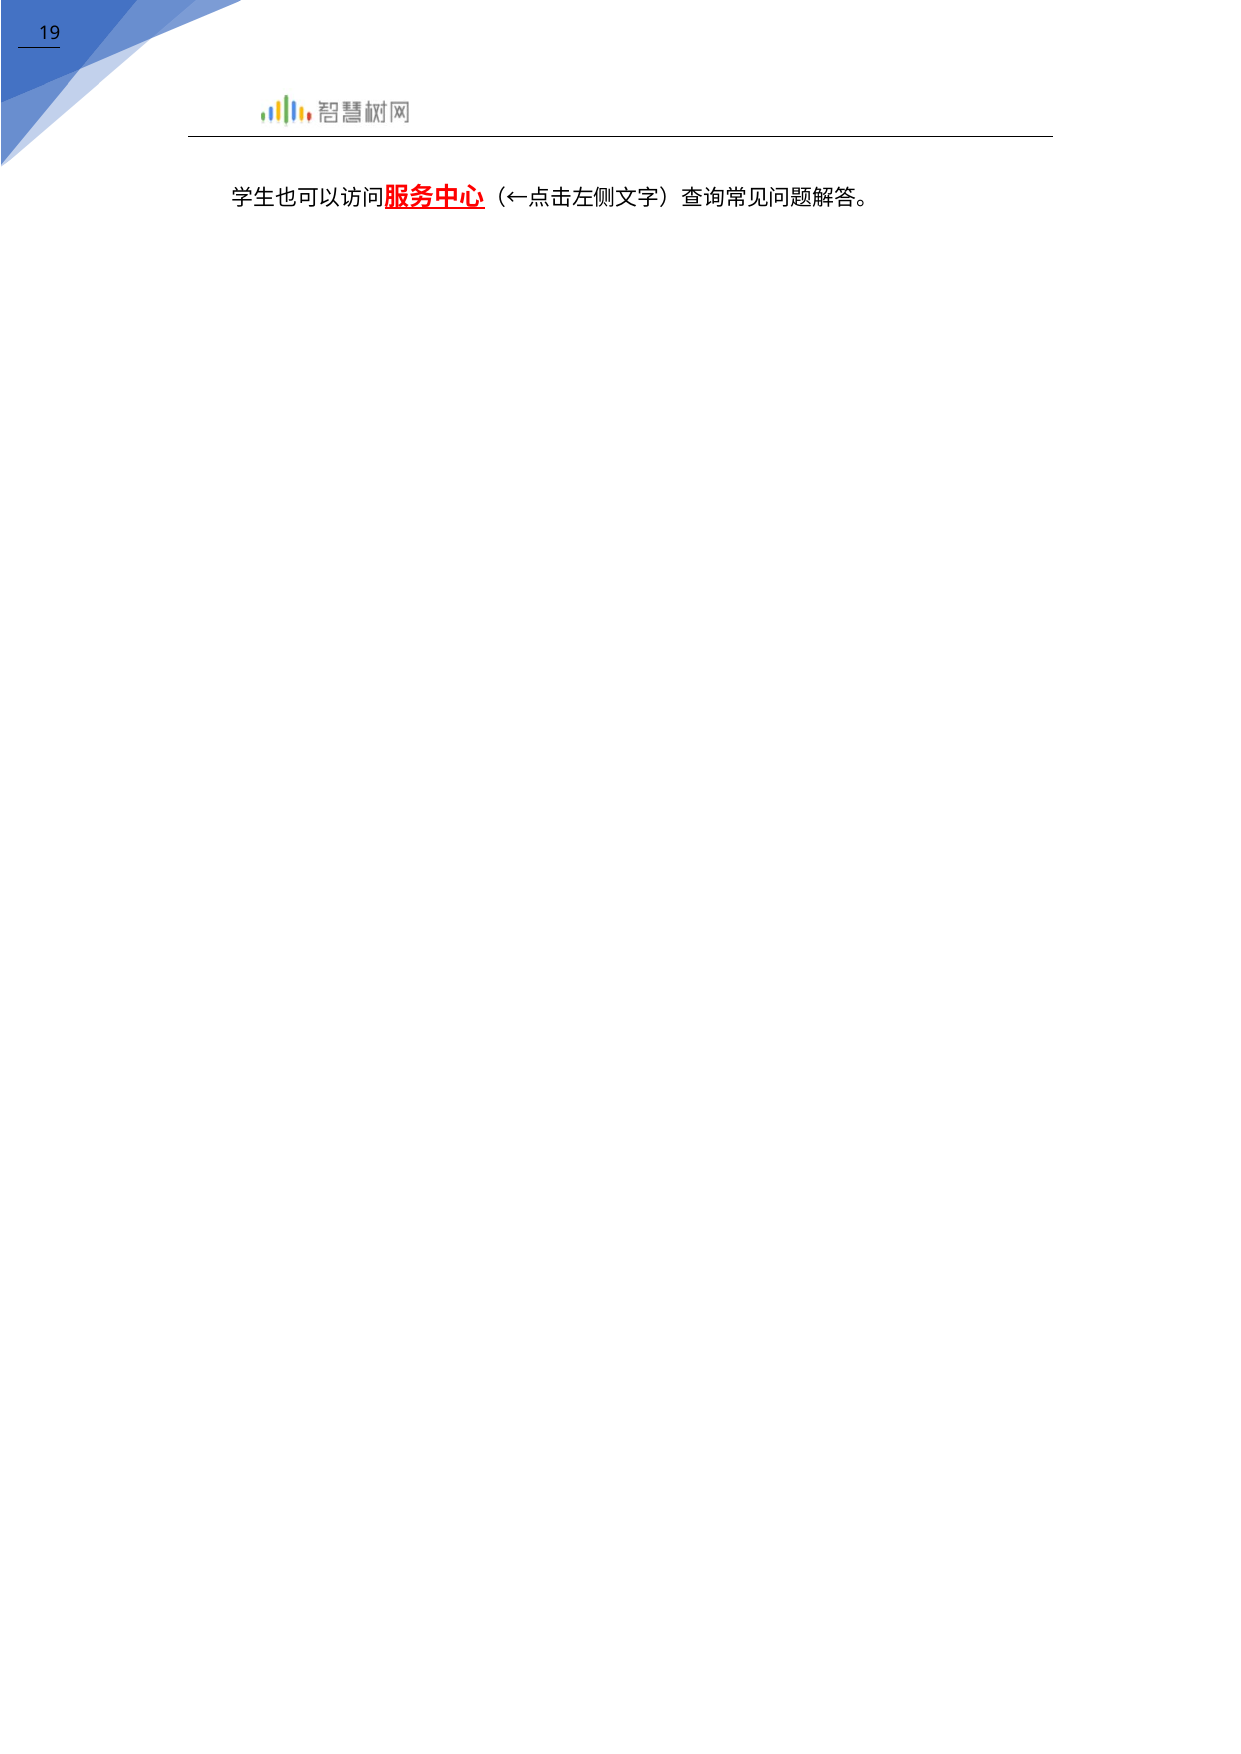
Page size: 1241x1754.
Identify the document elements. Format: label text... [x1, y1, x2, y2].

text 学生也可以访问服务中心（←点击左侧文字）查询常见问题解答。 [231, 162, 1053, 227]
picture [1, 0, 243, 168]
picture [250, 88, 417, 134]
